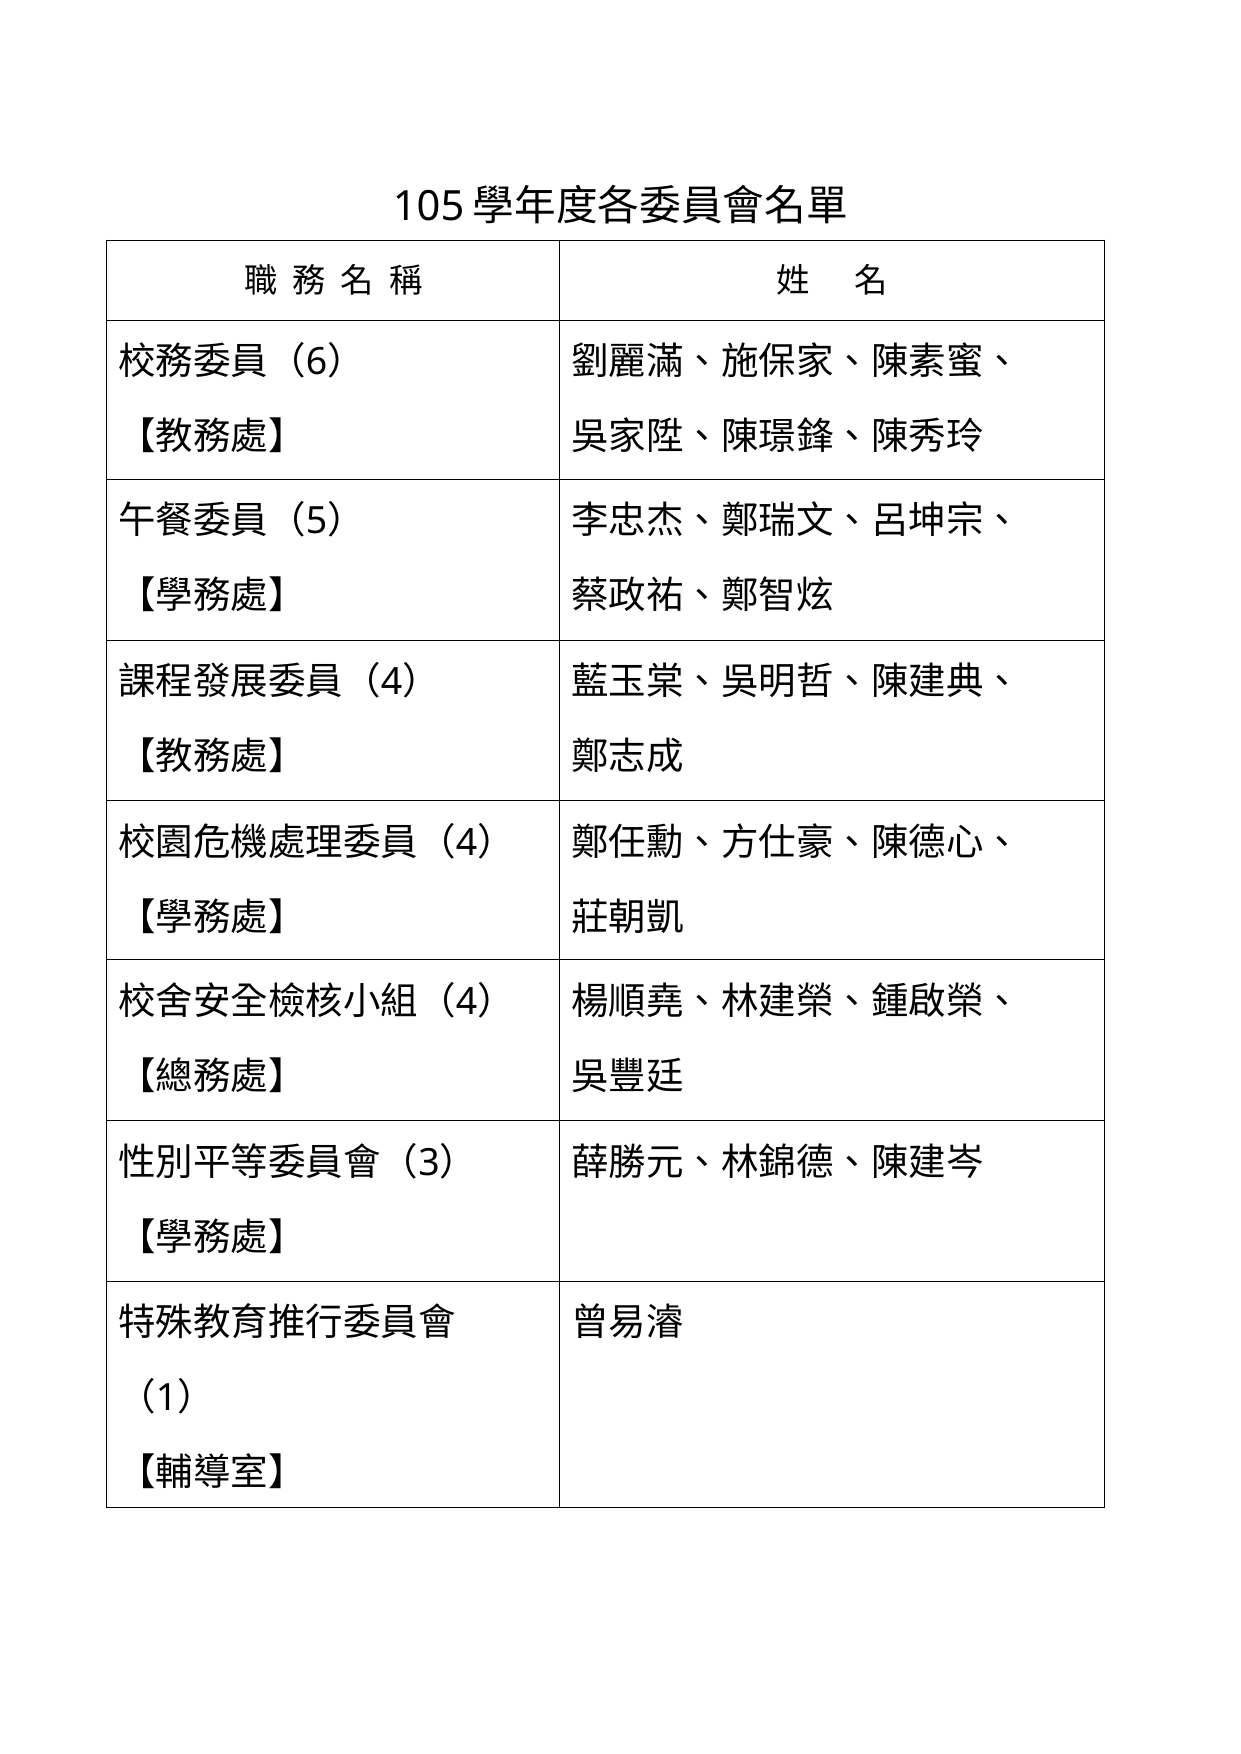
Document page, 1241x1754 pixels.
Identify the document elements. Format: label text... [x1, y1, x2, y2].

table_cell 藍玉棠、吳明哲、陳建典、 鄭志成 [560, 641, 1104, 800]
table_header 姓 名 [560, 241, 1104, 320]
table_cell 特殊教育推行委員會（1） 【輔導室】 [107, 1282, 559, 1507]
table_cell 校務委員（6） 【教務處】 [107, 321, 559, 479]
table_cell 楊順堯、林建榮、鍾啟榮、 吳豐廷 [560, 960, 1104, 1120]
table_cell 薛勝元、林錦德、陳建岑 [560, 1121, 1104, 1281]
table_cell 李忠杰、鄭瑞文、呂坤宗、 蔡政祐、鄭智炫 [560, 480, 1104, 639]
table_cell 校園危機處理委員（4） 【學務處】 [107, 801, 559, 959]
table_cell 劉麗滿、施保家、陳素蜜、 吳家陞、陳璟鋒、陳秀玲 [560, 321, 1104, 479]
table_cell 曾易濬 [560, 1282, 1104, 1507]
table_cell 性別平等委員會（3） 【學務處】 [107, 1121, 559, 1281]
table_cell 校舍安全檢核小組（4） 【總務處】 [107, 960, 559, 1120]
table_cell 鄭任勳、方仕豪、陳德心、 莊朝凱 [560, 801, 1104, 959]
text 105學年度各委員會名單 [118, 164, 1122, 239]
table_cell 課程發展委員（4） 【教務處】 [107, 641, 559, 800]
table_cell 午餐委員（5） 【學務處】 [107, 480, 559, 639]
table_header 職 務 名 稱 [107, 241, 559, 320]
